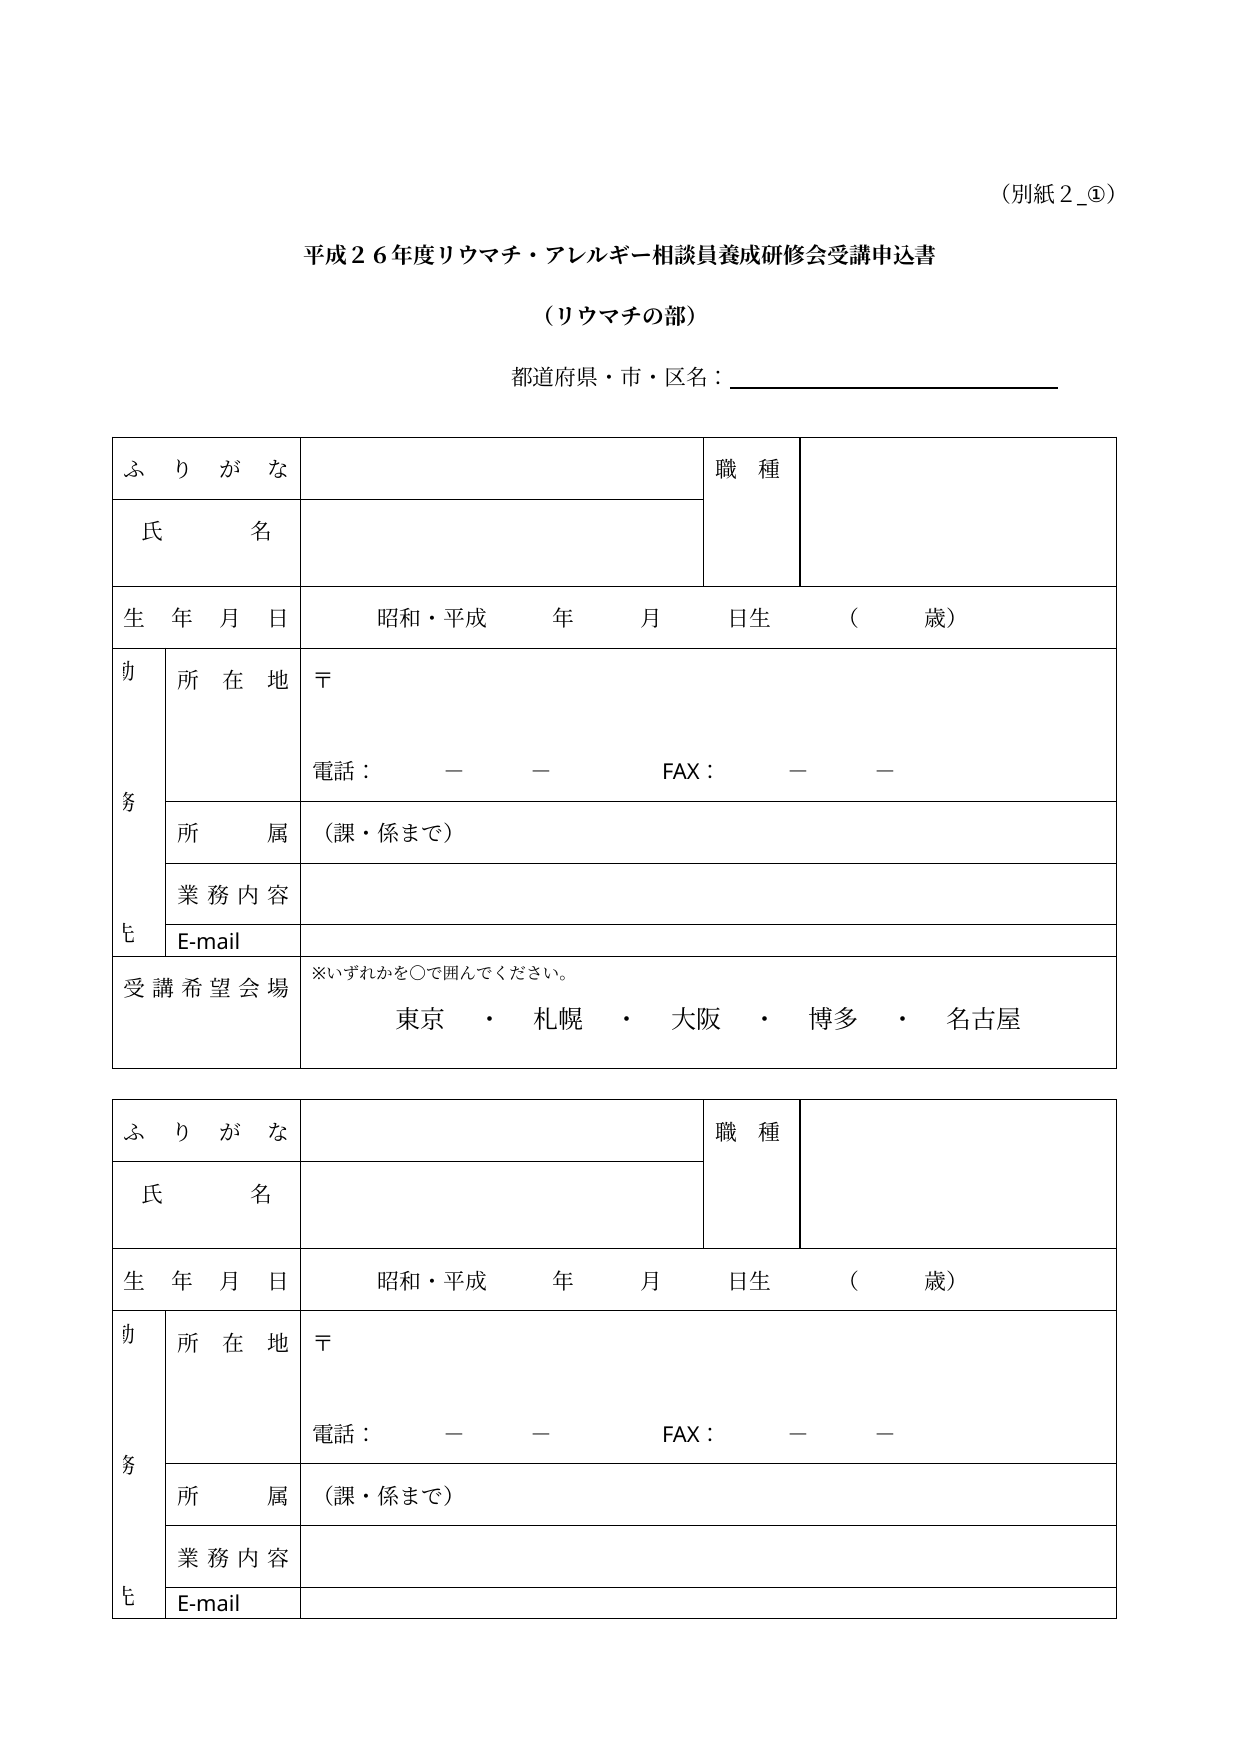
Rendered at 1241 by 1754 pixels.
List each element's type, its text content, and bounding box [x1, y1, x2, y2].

text （別紙２_①） [112, 163, 1128, 224]
table_header ふりがな [113, 438, 300, 498]
table_header 職 種 [704, 1100, 799, 1248]
text （リウマチの部） [112, 284, 1128, 345]
table_header ふりがな [113, 1100, 300, 1161]
table_cell 勤務先 [113, 1311, 165, 1618]
table_cell 所属 [166, 802, 300, 862]
table_cell （課・係まで） [301, 802, 1116, 862]
table_cell （課・係まで） [301, 1464, 1116, 1525]
table_header [801, 1100, 1116, 1248]
table_header [301, 1100, 703, 1161]
table_header [301, 438, 703, 498]
table_cell 昭和・平成 年 月 日生 （ 歳） [301, 1249, 1116, 1310]
table_cell [301, 1162, 703, 1248]
table_cell 所属 [166, 1464, 300, 1525]
table_cell ※いずれかを〇で囲んでください。 東京 ・ 札幌 ・ 大阪 ・ 博多 ・ 名古屋 [301, 957, 1116, 1068]
table_cell 昭和・平成 年 月 日生 （ 歳） [301, 587, 1116, 647]
table_cell 業務内容 [166, 864, 300, 924]
table_cell E-mail [166, 925, 300, 956]
table_cell 〒 電話： － － FAX： － － [301, 649, 1116, 801]
table_cell 勤務先 [113, 649, 165, 956]
table_cell [301, 864, 1116, 924]
table_cell [301, 1526, 1116, 1587]
table_header 職 種 [704, 438, 799, 586]
table_cell 業務内容 [166, 1526, 300, 1587]
table_cell [301, 500, 703, 586]
table_cell 生年月日 [113, 587, 300, 647]
table_cell 氏 名 [113, 500, 300, 586]
table_cell 〒 電話： － － FAX： － － [301, 1311, 1116, 1463]
table_cell [301, 1588, 1116, 1618]
table_cell E-mail [166, 1588, 300, 1618]
table_cell 受講希望会場 [113, 957, 300, 1068]
text 都道府県・市・区名： [112, 345, 1128, 406]
table_cell [301, 925, 1116, 956]
table_cell 氏 名 [113, 1162, 300, 1248]
text 平成２６年度リウマチ・アレルギー相談員養成研修会受講申込書 [112, 224, 1128, 284]
table_cell 所在地 [166, 649, 300, 801]
table_cell 生年月日 [113, 1249, 300, 1310]
table_cell 所在地 [166, 1311, 300, 1463]
table_header [801, 438, 1116, 586]
